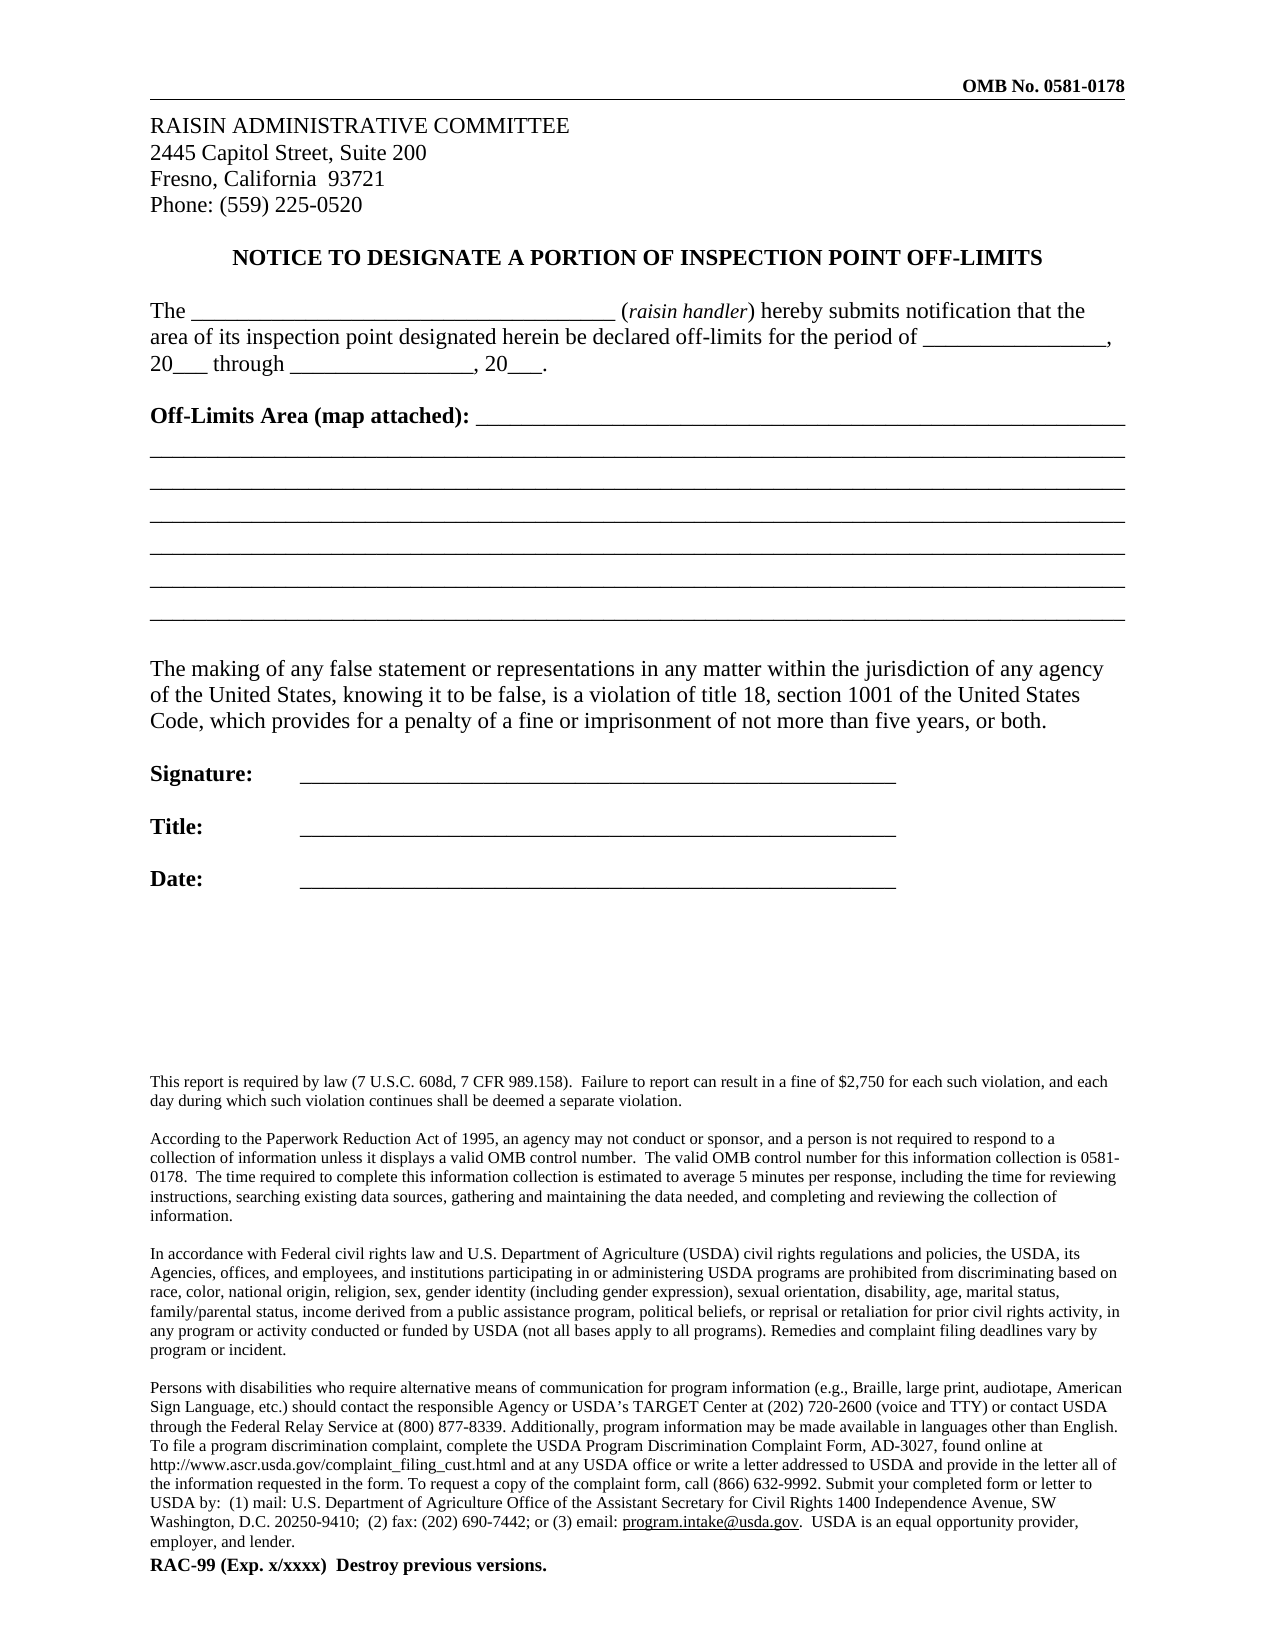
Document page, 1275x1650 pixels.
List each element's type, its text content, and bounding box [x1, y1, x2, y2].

text In accordance with Federal civil rights law and U.S. Department of Agriculture (USDA) civil rights regulations and policies, the USDA, its Agencies, offices, and employees, and institutions participating in or administering USDA programs are prohibited from discriminating based on race, color, national origin, religion, sex, gender identity (including gender expression), sexual orientation, disability, age, marital status, family/parental status, income derived from a public assistance program, political beliefs, or reprisal or retaliation for prior civil rights activity, in any program or activity conducted or funded by USDA (not all bases apply to all programs). Remedies and complaint filing deadlines vary by program or incident. [150, 1244, 1125, 1359]
text Persons with disabilities who require alternative means of communication for program information (e.g., Braille, large print, audiotape, American Sign Language, etc.) should contact the responsible Agency or USDA’s TARGET Center at (202) 720-2600 (voice and TTY) or contact USDA through the Federal Relay Service at (800) 877-8339. Additionally, program information may be made available in languages other than English. [150, 1378, 1125, 1436]
text To file a program discrimination complaint, complete the USDA Program Discrimination Complaint Form, AD-3027, found online at http://www.ascr.usda.gov/complaint_filing_cust.html and at any USDA office or write a letter addressed to USDA and provide in the letter all of the information requested in the form. To request a copy of the complaint form, call (866) 632-9992. Submit your completed form or letter to USDA by: (1) mail: U.S. Department of Agriculture Office of the Assistant Secretary for Civil Rights 1400 Independence Avenue, SW Washington, D.C. 20250-9410; (2) fax: (202) 690-7442; or (3) email: program.intake@usda.gov. USDA is an equal opportunity provider, employer, and lender. [150, 1436, 1125, 1551]
text 2445 Capitol Street, Suite 200 [150, 139, 1125, 165]
text Fresno, California 93721 [150, 165, 1125, 192]
text NOTICE TO DESIGNATE A PORTION OF INSPECTION POINT OFF-LIMITS [150, 244, 1125, 271]
text Signature: ____________________________________________________ [150, 760, 1125, 786]
text Off-Limits Area (map attached): [150, 402, 1125, 429]
text Phone: (559) 225-0520 [150, 192, 1125, 218]
text Date: ____________________________________________________ [150, 865, 1125, 892]
text The making of any false statement or representations in any matter within the jurisdiction of any agency of the United States, knowing it to be false, is a violation of title 18, section 1001 of the United States Code, which provides for a penalty of a fine or imprisonment of not more than five years, or both. [150, 654, 1125, 734]
text The _____________________________________ (raisin handler) hereby submits notification that the area of its inspection point designated herein be declared off-limits for the period of ________________, 20___ through ________________, 20___. [150, 297, 1125, 376]
text This report is required by law (7 U.S.C. 608d, 7 CFR 989.158). Failure to report can result in a fine of $2,750 for each such violation, and each day during which such violation continues shall be deemed a separate violation. [150, 1071, 1125, 1110]
text According to the Paperwork Reduction Act of 1995, an agency may not conduct or sponsor, and a person is not required to respond to a collection of information unless it displays a valid OMB control number. The valid OMB control number for this information collection is 0581-0178. The time required to complete this information collection is estimated to average 5 minutes per response, including the time for reviewing instructions, searching existing data sources, gathering and maintaining the data needed, and completing and reviewing the collection of information. [150, 1129, 1125, 1225]
text Title: ____________________________________________________ [150, 813, 1125, 839]
text RAISIN ADMINISTRATIVE COMMITTEE [150, 112, 1125, 139]
